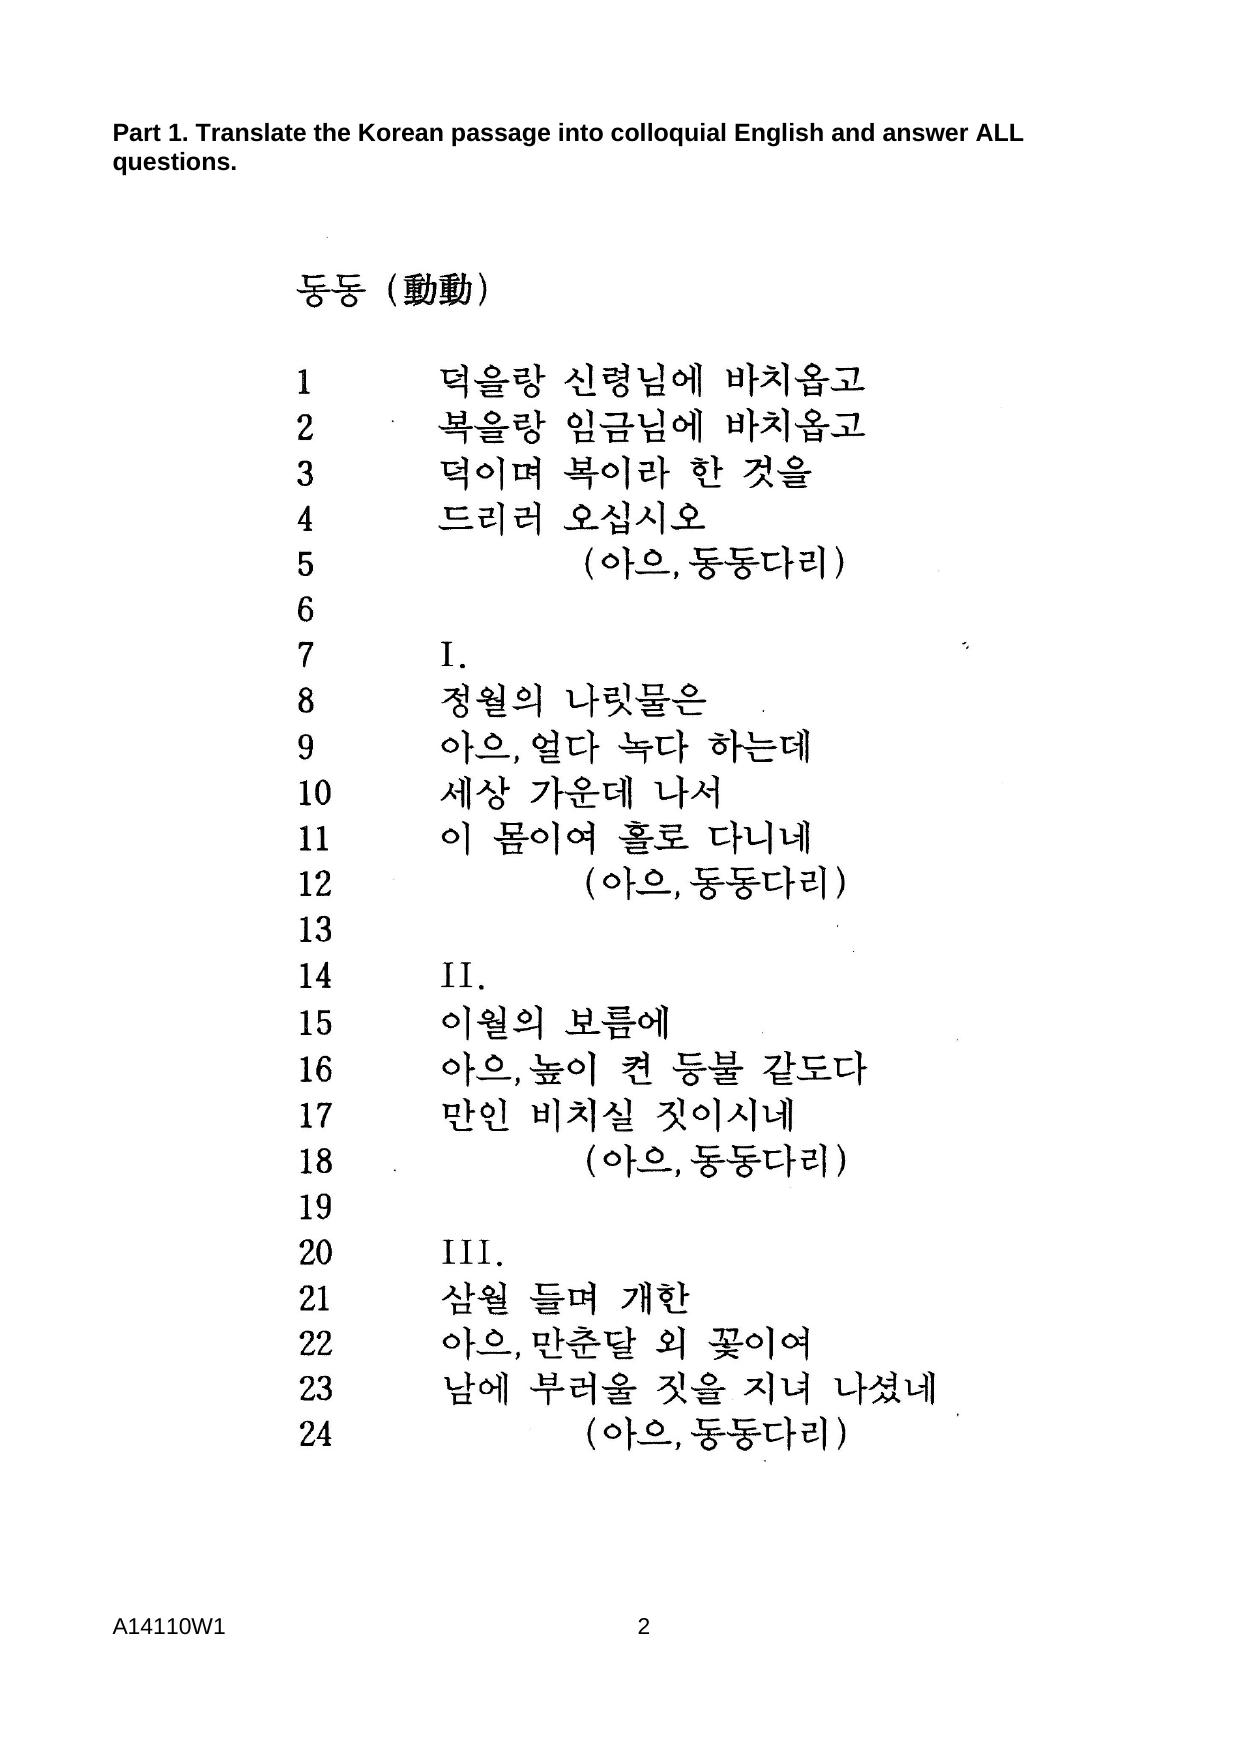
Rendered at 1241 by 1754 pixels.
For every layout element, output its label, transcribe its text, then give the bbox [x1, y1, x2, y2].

text A14110W1 2 [112, 1613, 1128, 1639]
picture [230, 235, 1003, 1462]
text Part 1. Translate the Korean passage into colloquial English and answer ALL questions. [112, 118, 1128, 176]
